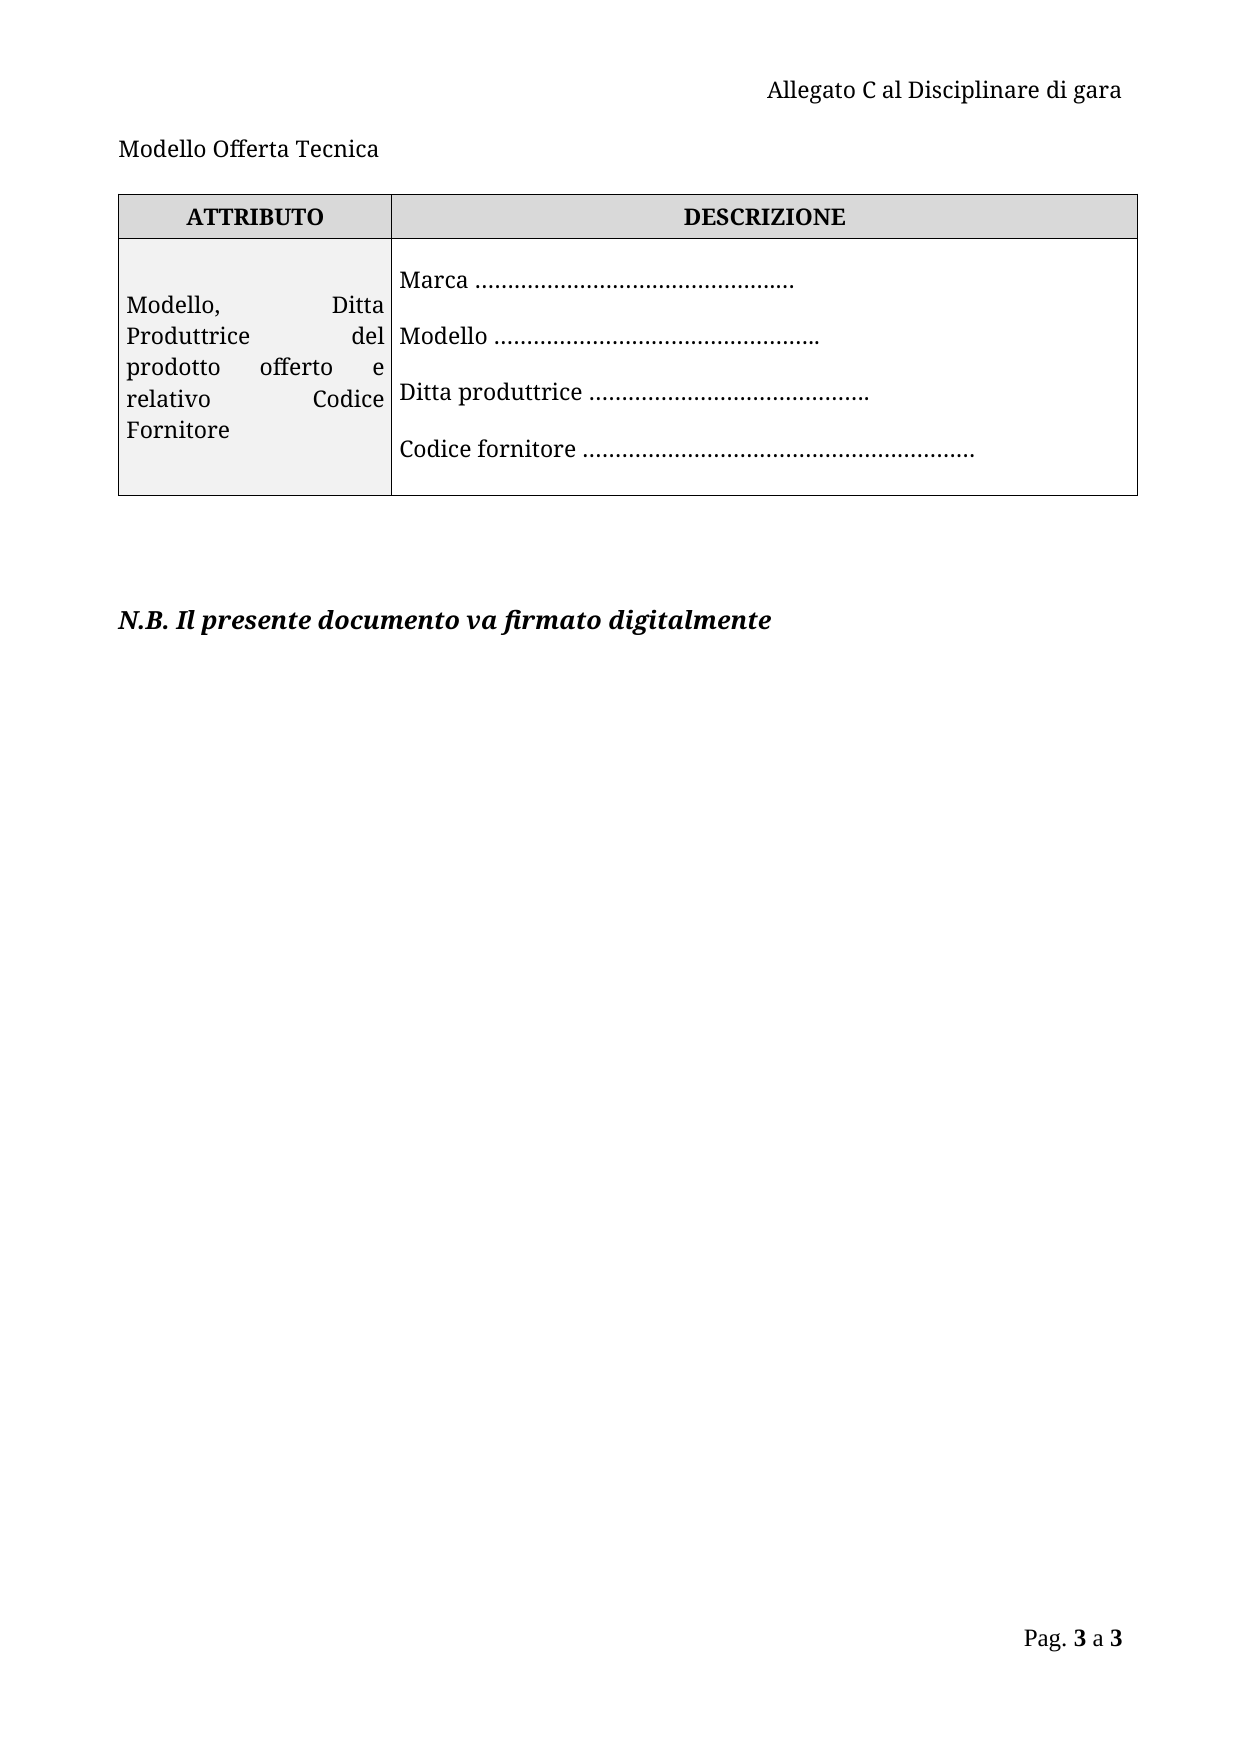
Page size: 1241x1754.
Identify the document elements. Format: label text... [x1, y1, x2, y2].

text N.B. Il presente documento va firmato digitalmente [118, 602, 1122, 636]
table_header DESCRIZIONE [392, 195, 1137, 238]
table_cell Marca ……………………………………….… Modello ………………………………………….. Ditta produttrice ……………………………………. Codice fornitore …………………………………………………… [392, 239, 1137, 495]
table_cell Modello, Ditta Produttrice del prodotto offerto e relativo Codice Fornitore [119, 239, 391, 495]
table_header ATTRIBUTO [119, 195, 391, 238]
